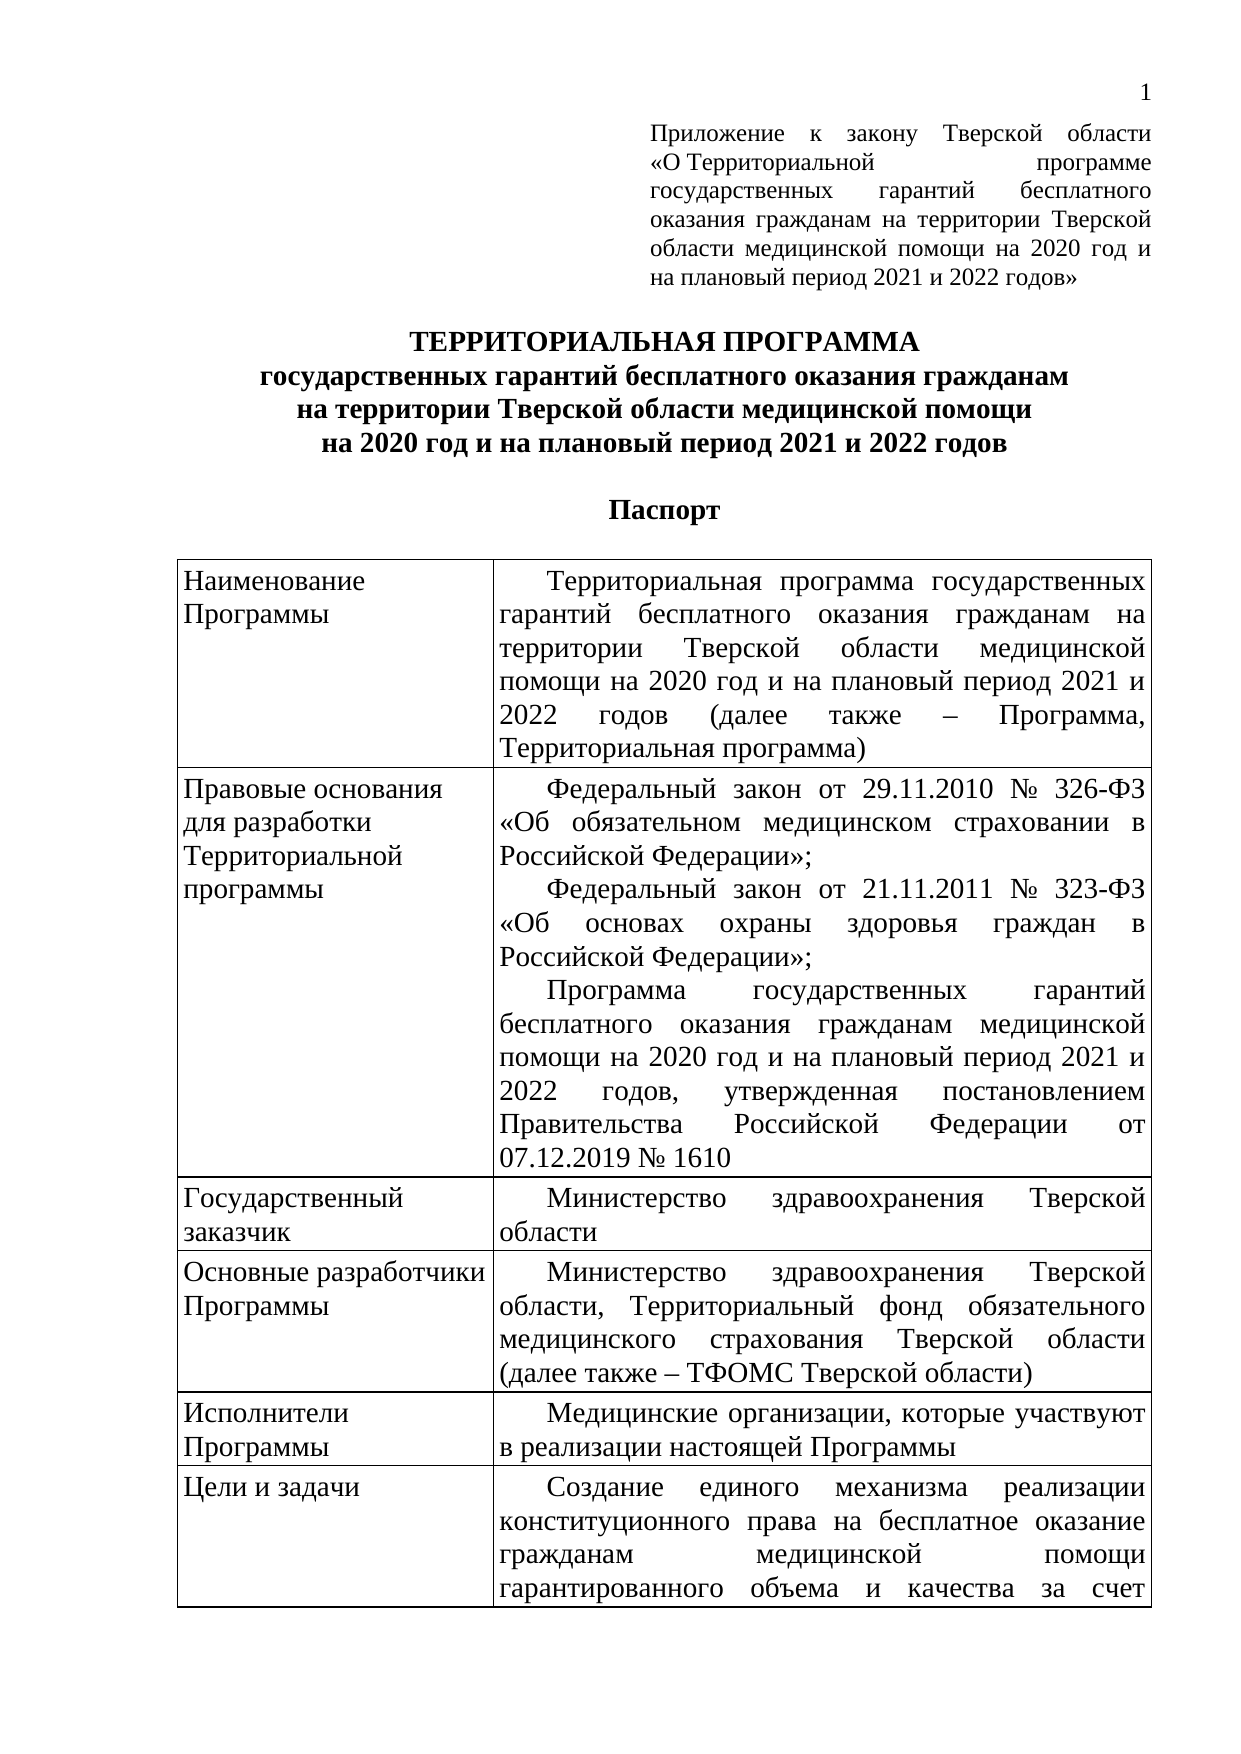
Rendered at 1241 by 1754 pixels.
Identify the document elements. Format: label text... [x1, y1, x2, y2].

title Паспорт [177, 492, 1152, 525]
text Приложение к закону Тверской области «О Территориальной программе государственных гарантий бесплатного оказания гражданам на территории Тверской области медицинской помощи на 2020 год и на плановый период 2021 и 2022 годов» [650, 118, 1152, 291]
table_cell Цели и задачи [178, 1466, 493, 1606]
table_cell Министерство здравоохранения Тверской области, Территориальный фонд обязательного медицинского страхования Тверской области (далее также – ТФОМС Тверской области) [494, 1251, 1151, 1391]
table_cell Федеральный закон от 29.11.2010 № 326-ФЗ «Об обязательном медицинском страховании в Российской Федерации»; Федеральный закон от 21.11.2011 № 323-ФЗ «Об основах охраны здоровья граждан в Российской Федерации»; Программа государственных гарантий бесплатного оказания гражданам медицинской помощи на 2020 год и на плановый период 2021 и 2022 годов, утвержденная постановлением Правительства Российской Федерации от 07.12.2019 № 1610 [494, 768, 1151, 1176]
table_cell Исполнители Программы [178, 1393, 493, 1465]
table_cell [494, 1466, 1151, 1606]
title государственных гарантий бесплатного оказания гражданам [177, 358, 1152, 391]
table_cell Основные разработчики Программы [178, 1251, 493, 1391]
title на 2020 год и на плановый период 2021 и 2022 годов [177, 425, 1152, 458]
table_cell Правовые основания для разработки Территориальной программы [178, 768, 493, 1176]
table_cell Медицинские организации, которые участвуют в реализации настоящей Программы [494, 1393, 1151, 1465]
table_header Территориальная программа государственных гарантий бесплатного оказания гражданам на территории Тверской области медицинской помощи на 2020 год и на плановый период 2021 и 2022 годов (далее также – Программа, Территориальная программа) [494, 560, 1151, 767]
table_cell Государственный заказчик [178, 1178, 493, 1250]
title на территории Тверской области медицинской помощи [177, 391, 1152, 425]
table_cell Министерство здравоохранения Тверской области [494, 1178, 1151, 1250]
title ТЕРРИТОРИАЛЬНАЯ ПРОГРАММА [177, 324, 1152, 358]
table_header Наименование Программы [178, 560, 493, 767]
